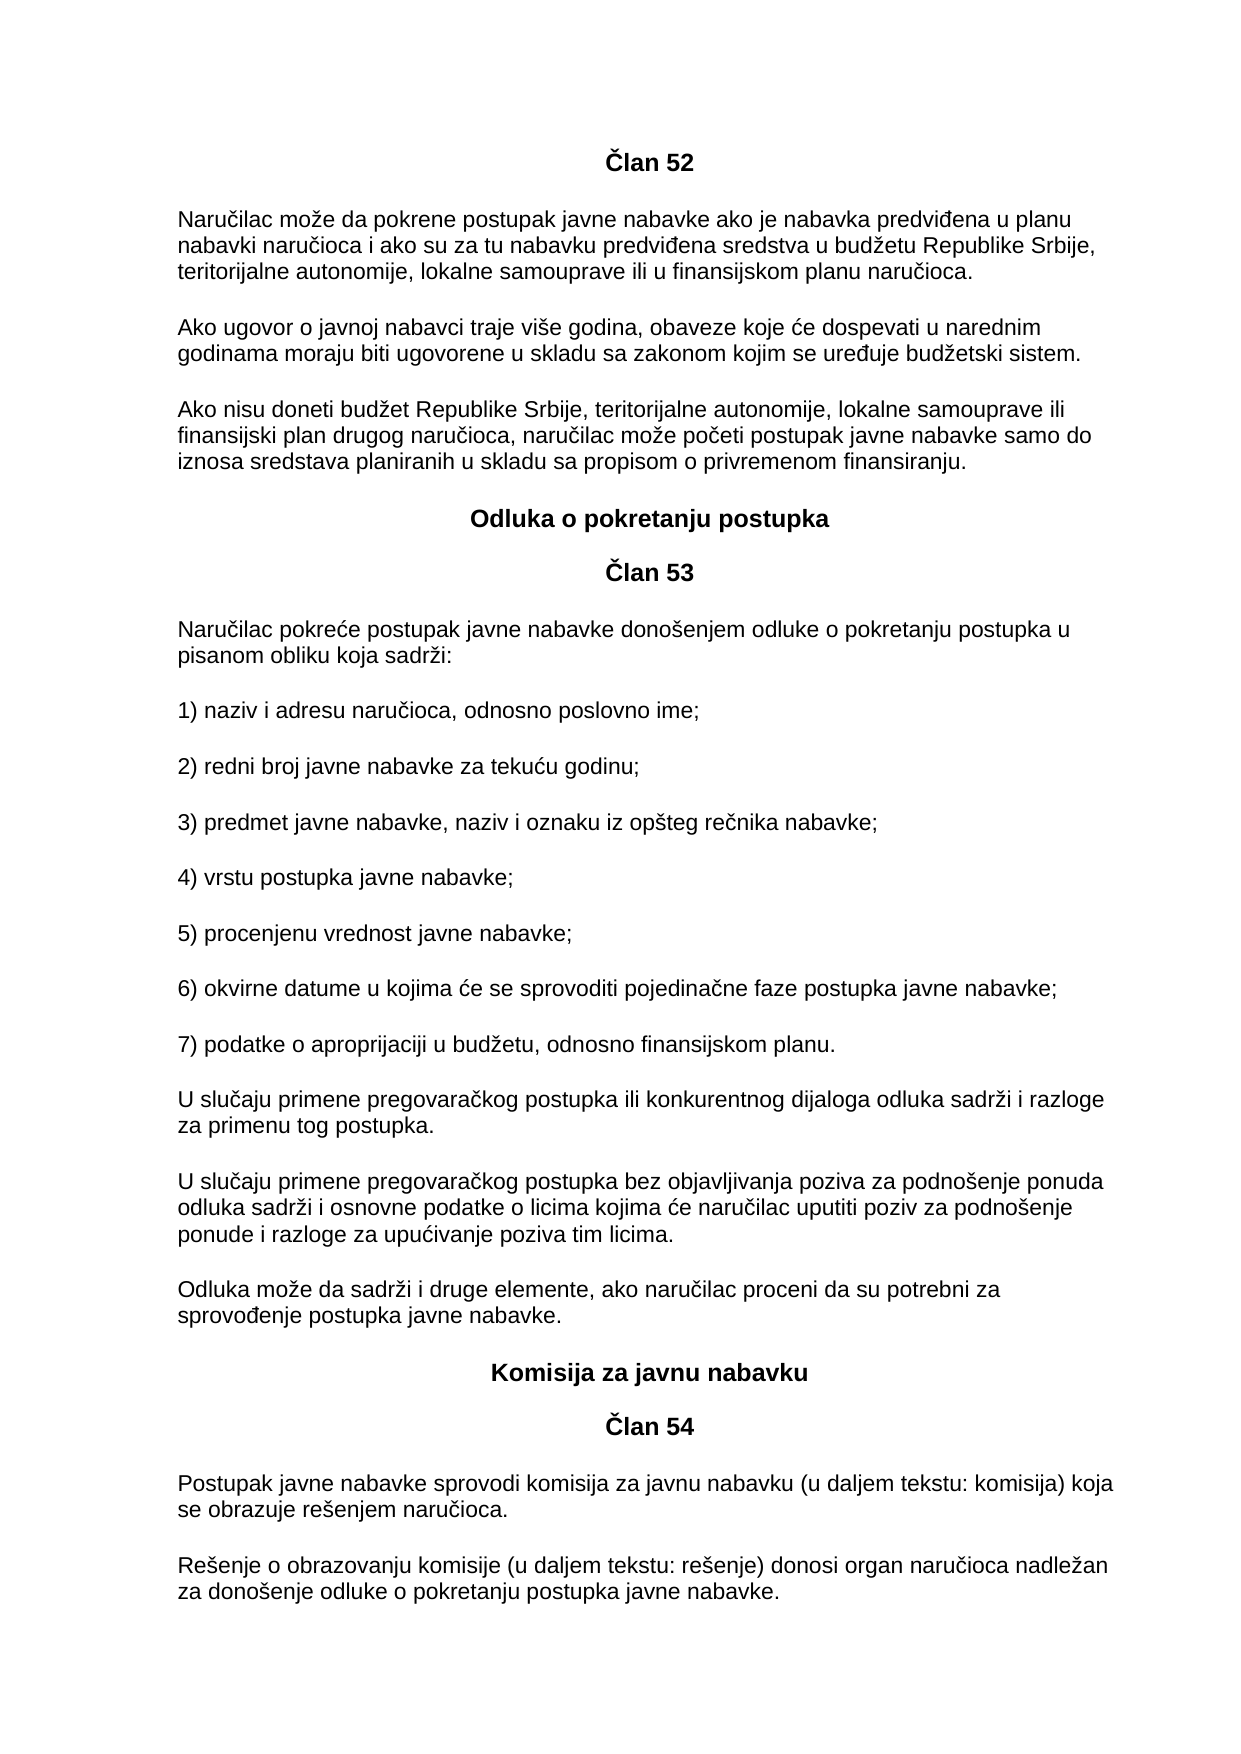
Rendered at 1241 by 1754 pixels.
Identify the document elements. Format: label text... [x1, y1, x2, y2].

text Naručilac pokreće postupak javne nabavke donošenjem odluke o pokretanju postupka u pisanom obliku koja sadrži: [177, 616, 1122, 668]
text Rešenje o obrazovanju komisije (u daljem tekstu: rešenje) donosi organ naručioca nadležan za donošenje odluke o pokretanju postupka javne nabavke. [177, 1552, 1122, 1604]
text Član 54 [177, 1412, 1122, 1441]
text 2) redni broj javne nabavke za tekuću godinu; [177, 753, 1122, 779]
text Naručilac može da pokrene postupak javne nabavke ako je nabavka predviđena u planu nabavki naručioca i ako su za tu nabavku predviđena sredstva u budžetu Republike Srbije, teritorijalne autonomije, lokalne samouprave ili u finansijskom planu naručioca. [177, 206, 1122, 284]
text U slučaju primene pregovaračkog postupka bez objavljivanja poziva za podnošenje ponuda odluka sadrži i osnovne podatke o licima kojima će naručilac uputiti poziv za podnošenje ponude i razloge za upućivanje poziva tim licima. [177, 1168, 1122, 1247]
text U slučaju primene pregovaračkog postupka ili konkurentnog dijaloga odluka sadrži i razloge za primenu tog postupka. [177, 1086, 1122, 1139]
text 4) vrstu postupka javne nabavke; [177, 864, 1122, 890]
text 3) predmet javne nabavke, naziv i oznaku iz opšteg rečnika nabavke; [177, 808, 1122, 835]
text Član 53 [177, 558, 1122, 586]
text Postupak javne nabavke sprovodi komisija za javnu nabavku (u daljem tekstu: komisija) koja se obrazuje rešenjem naručioca. [177, 1470, 1122, 1522]
text Komisija za javnu nabavku [177, 1358, 1122, 1387]
text 6) okvirne datume u kojima će se sprovoditi pojedinačne faze postupka javne nabavke; [177, 975, 1122, 1001]
text Ako ugovor o javnoj nabavci traje više godina, obaveze koje će dospevati u narednim godinama moraju biti ugovorene u skladu sa zakonom kojim se uređuje budžetski sistem. [177, 314, 1122, 366]
text Ako nisu doneti budžet Republike Srbije, teritorijalne autonomije, lokalne samouprave ili finansijski plan drugog naručioca, naručilac može početi postupak javne nabavke samo do iznosa sredstava planiranih u skladu sa propisom o privremenom finansiranju. [177, 396, 1122, 475]
text Odluka o pokretanju postupka [177, 504, 1122, 533]
text 5) procenjenu vrednost javne nabavke; [177, 919, 1122, 946]
text Odluka može da sadrži i druge elemente, ako naručilac proceni da su potrebni za sprovođenje postupka javne nabavke. [177, 1276, 1122, 1329]
text 7) podatke o aproprijaciji u budžetu, odnosno finansijskom planu. [177, 1031, 1122, 1057]
text 1) naziv i adresu naručioca, odnosno poslovno ime; [177, 697, 1122, 724]
text Član 52 [177, 148, 1122, 176]
